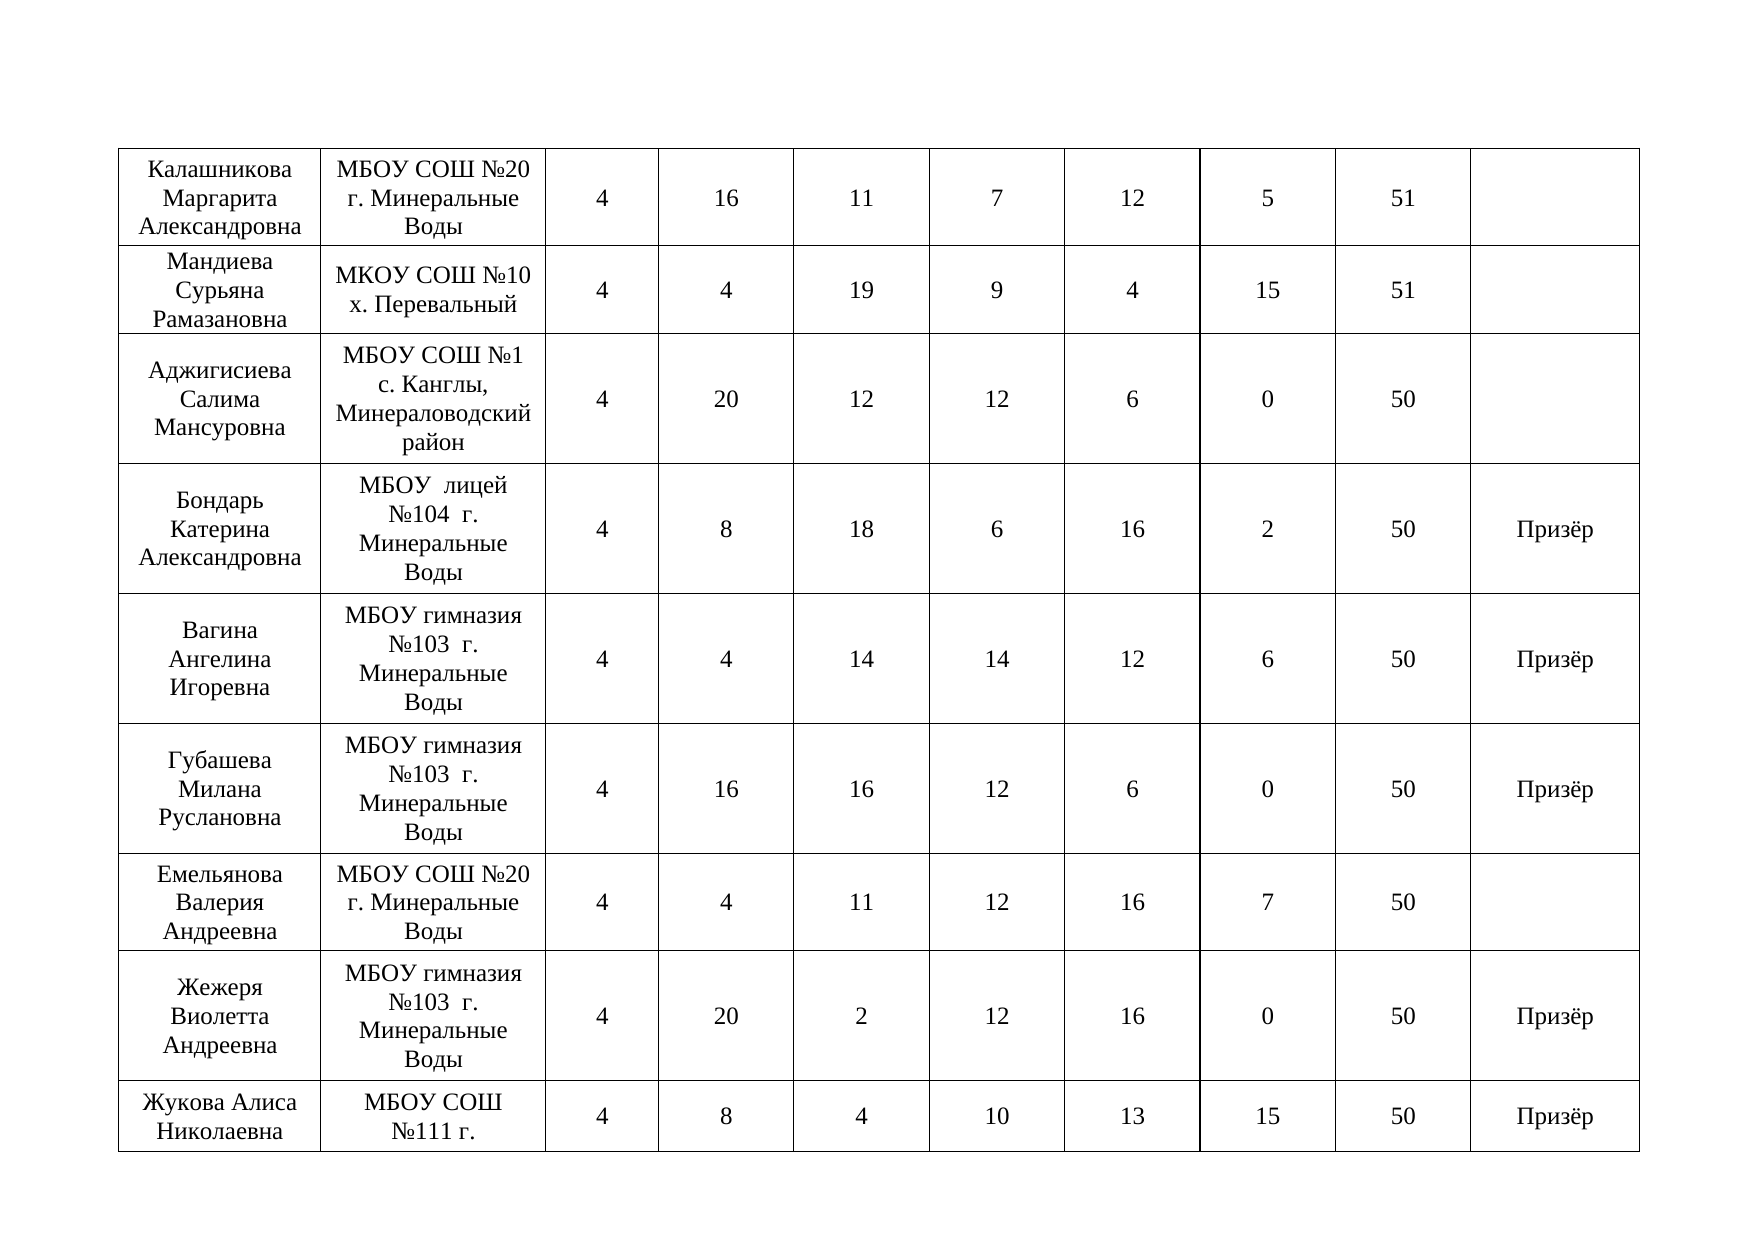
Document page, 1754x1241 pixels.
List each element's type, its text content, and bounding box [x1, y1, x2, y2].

table_cell 4 [546, 951, 658, 1080]
table_cell 51 [1336, 246, 1470, 332]
table_cell 16 [659, 149, 793, 245]
table_cell 9 [930, 246, 1064, 332]
table_cell 12 [1065, 594, 1199, 722]
table_cell Призёр [1471, 1081, 1639, 1151]
table_cell МБОУ гимназия №103 г. Минеральные Воды [321, 594, 545, 722]
table_cell 4 [659, 594, 793, 722]
table_cell 51 [1336, 149, 1470, 245]
table_cell Вагина Ангелина Игоревна [119, 594, 320, 722]
table_cell 4 [794, 1081, 929, 1151]
table_cell 13 [1065, 1081, 1199, 1151]
table_cell 4 [546, 594, 658, 722]
table_cell 6 [930, 464, 1064, 592]
table_cell 4 [546, 464, 658, 592]
table_cell 4 [546, 246, 658, 332]
table_cell 4 [659, 854, 793, 950]
table_cell 2 [1201, 464, 1335, 592]
table_cell [1471, 246, 1639, 332]
table_cell [1471, 334, 1639, 462]
table_cell 7 [1201, 854, 1335, 950]
table_cell 0 [1201, 951, 1335, 1080]
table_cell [321, 1081, 545, 1151]
table_cell 50 [1336, 1081, 1470, 1151]
table_cell 50 [1336, 854, 1470, 950]
table_cell 4 [546, 334, 658, 462]
table_cell 4 [546, 149, 658, 245]
table_cell МБОУ СОШ №1 с. Канглы, Минераловодский район [321, 334, 545, 462]
table_cell 6 [1065, 724, 1199, 852]
table_cell Аджигисиева Салима Мансуровна [119, 334, 320, 462]
table_cell Мандиева Сурьяна Рамазановна [119, 246, 320, 332]
table_cell 12 [794, 334, 929, 462]
table_cell Призёр [1471, 464, 1639, 592]
table_cell 5 [1201, 149, 1335, 245]
table_cell 50 [1336, 334, 1470, 462]
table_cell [119, 1081, 320, 1151]
table_cell 10 [930, 1081, 1064, 1151]
table_cell 15 [1201, 246, 1335, 332]
table_cell 50 [1336, 951, 1470, 1080]
table_cell 11 [794, 854, 929, 950]
table_cell Призёр [1471, 594, 1639, 722]
table_cell МБОУ гимназия №103 г. Минеральные Воды [321, 951, 545, 1080]
table_cell МБОУ гимназия №103 г. Минеральные Воды [321, 724, 545, 852]
table_cell 8 [659, 464, 793, 592]
table_cell 6 [1065, 334, 1199, 462]
table_cell 19 [794, 246, 929, 332]
table_cell 4 [1065, 246, 1199, 332]
table_cell 50 [1336, 594, 1470, 722]
table_cell 4 [546, 1081, 658, 1151]
table_cell 50 [1336, 724, 1470, 852]
table_cell Губашева Милана Руслановна [119, 724, 320, 852]
table_cell 12 [1065, 149, 1199, 245]
table_cell МБОУ лицей №104 г. Минеральные Воды [321, 464, 545, 592]
table_cell 16 [1065, 854, 1199, 950]
table_cell 50 [1336, 464, 1470, 592]
table_cell 12 [930, 854, 1064, 950]
table_cell 0 [1201, 724, 1335, 852]
table_cell 6 [1201, 594, 1335, 722]
table_cell 14 [930, 594, 1064, 722]
table_cell 16 [794, 724, 929, 852]
table_cell 7 [930, 149, 1064, 245]
table_cell [1471, 854, 1639, 950]
table_cell 12 [930, 334, 1064, 462]
table_cell 20 [659, 334, 793, 462]
table_cell Емельянова Валерия Андреевна [119, 854, 320, 950]
table_cell 20 [659, 951, 793, 1080]
table_cell 0 [1201, 334, 1335, 462]
table_cell Жежеря Виолетта Андреевна [119, 951, 320, 1080]
table_cell 8 [659, 1081, 793, 1151]
table_cell 2 [794, 951, 929, 1080]
table_cell Калашникова Маргарита Александровна [119, 149, 320, 245]
table_cell [1471, 149, 1639, 245]
table_cell 12 [930, 951, 1064, 1080]
table_cell 12 [930, 724, 1064, 852]
table_cell 4 [546, 724, 658, 852]
table_cell Бондарь Катерина Александровна [119, 464, 320, 592]
table_cell 16 [659, 724, 793, 852]
table_cell МКОУ СОШ №10 х. Перевальный [321, 246, 545, 332]
table_cell 4 [659, 246, 793, 332]
table_cell Призёр [1471, 724, 1639, 852]
table_cell 11 [794, 149, 929, 245]
table_cell МБОУ СОШ №20 г. Минеральные Воды [321, 854, 545, 950]
table_cell 15 [1201, 1081, 1335, 1151]
table_cell Призёр [1471, 951, 1639, 1080]
table_cell 4 [546, 854, 658, 950]
table_cell 16 [1065, 951, 1199, 1080]
table_cell 18 [794, 464, 929, 592]
table_cell 16 [1065, 464, 1199, 592]
table_cell 14 [794, 594, 929, 722]
table_cell МБОУ СОШ №20 г. Минеральные Воды [321, 149, 545, 245]
